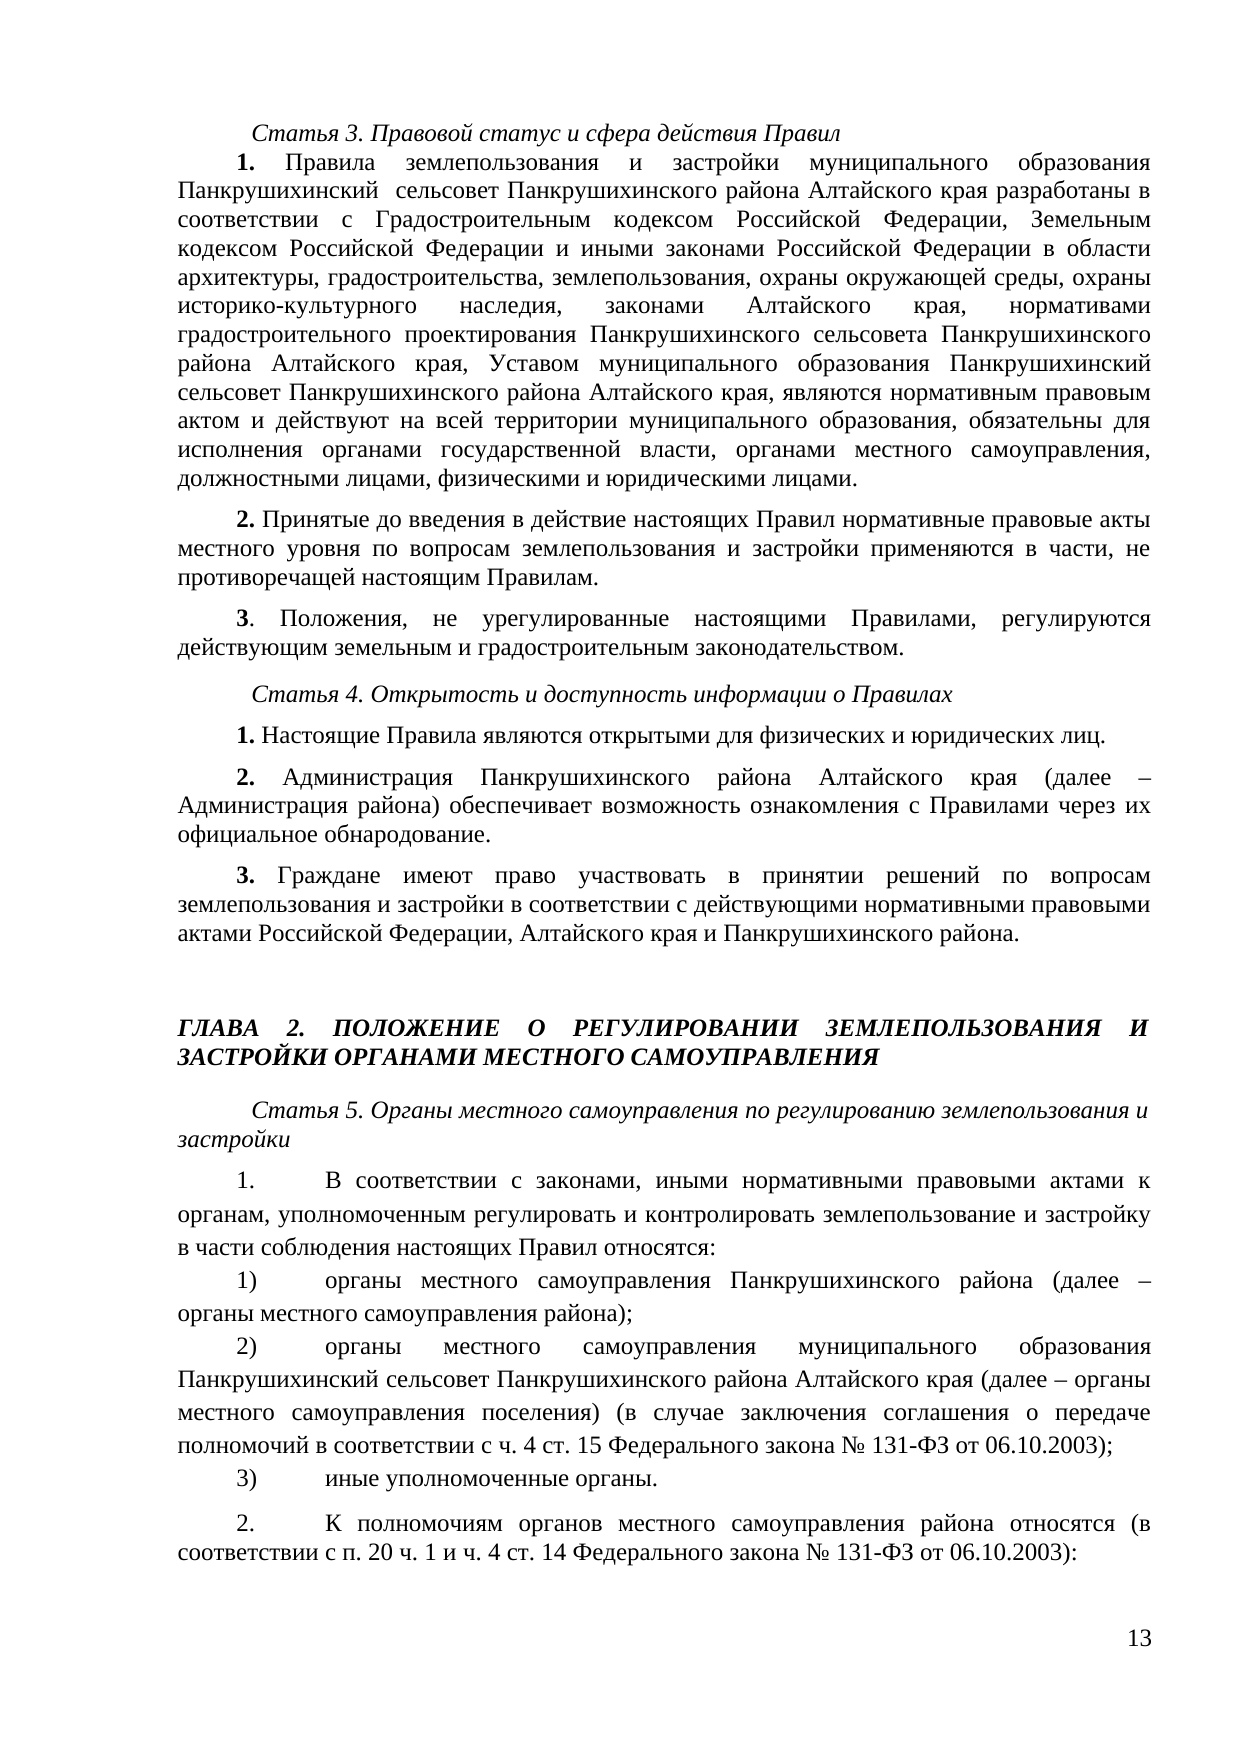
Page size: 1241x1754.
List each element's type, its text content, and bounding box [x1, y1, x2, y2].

list иные уполномоченные органы. [177, 1463, 1152, 1492]
text 1. Правила землепользования и застройки муниципального образования Панкрушихинский сельсовет Панкрушихинского района Алтайского края разработаны в соответствии с Градостроительным кодексом Российской Федерации, Земельным кодексом Российской Федерации и иными законами Российской Федерации в области архитектуры, градостроительства, землепользования, охраны окружающей среды, охраны историко-культурного наследия, законами Алтайского края, нормативами градостроительного проектирования Панкрушихинского сельсовета Панкрушихинского района Алтайского края, Уставом муниципального образования Панкрушихинский сельсовет Панкрушихинского района Алтайского края, являются нормативным правовым актом и действуют на всей территории муниципального образования, обязательны для исполнения органами государственной власти, органами местного самоуправления, должностными лицами, физическими и юридическими лицами. [177, 147, 1152, 492]
subtitle ГЛАВА 2. ПОЛОЖЕНИЕ О РЕГУЛИРОВАНИИ ЗЕМЛЕПОЛЬЗОВАНИЯ И ЗАСТРОЙКИ ОРГАНАМИ МЕСТНОГО САМОУПРАВЛЕНИЯ [177, 1013, 1152, 1071]
text 2. Принятые до введения в действие настоящих Правил нормативные правовые акты местного уровня по вопросам землепользования и застройки применяются в части, не противоречащей настоящим Правилам. [177, 504, 1152, 591]
text 1. Настоящие Правила являются открытыми для физических и юридических лиц. [177, 721, 1152, 749]
list органы местного самоуправления муниципального образования Панкрушихинский сельсовет Панкрушихинского района Алтайского края (далее – органы местного самоуправления поселения) (в случае заключения соглашения о передаче полномочий в соответствии с ч. 4 ст. 15 Федерального закона № 131-ФЗ от 06.10.2003); [177, 1331, 1152, 1458]
subtitle Статья 4. Открытость и доступность информации о Правилах [177, 679, 1152, 708]
text Статья 3. Правовой статус и сфера действия Правил [177, 118, 1152, 147]
list К полномочиям органов местного самоуправления района относятся (в соответствии с п. 20 ч. 1 и ч. 4 ст. 14 Федерального закона № 131-ФЗ от 06.10.2003): [177, 1508, 1152, 1566]
list В соответствии с законами, иными нормативными правовыми актами к органам, уполномоченным регулировать и контролировать землепользование и застройку в части соблюдения настоящих Правил относятся: [177, 1166, 1152, 1260]
text 2. Администрация Панкрушихинского района Алтайского края (далее – Администрация района) обеспечивает возможность ознакомления с Правилами через их официальное обнародование. [177, 762, 1152, 848]
subtitle Статья 5. Органы местного самоуправления по регулированию землепользования и застройки [177, 1096, 1152, 1153]
text 3. Положения, не урегулированные настоящими Правилами, регулируются действующим земельным и градостроительным законодательством. [177, 603, 1152, 661]
text 3. Граждане имеют право участвовать в принятии решений по вопросам землепользования и застройки в соответствии с действующими нормативными правовыми актами Российской Федерации, Алтайского края и Панкрушихинского района. [177, 861, 1152, 947]
list органы местного самоуправления Панкрушихинского района (далее – органы местного самоуправления района); [177, 1265, 1152, 1326]
